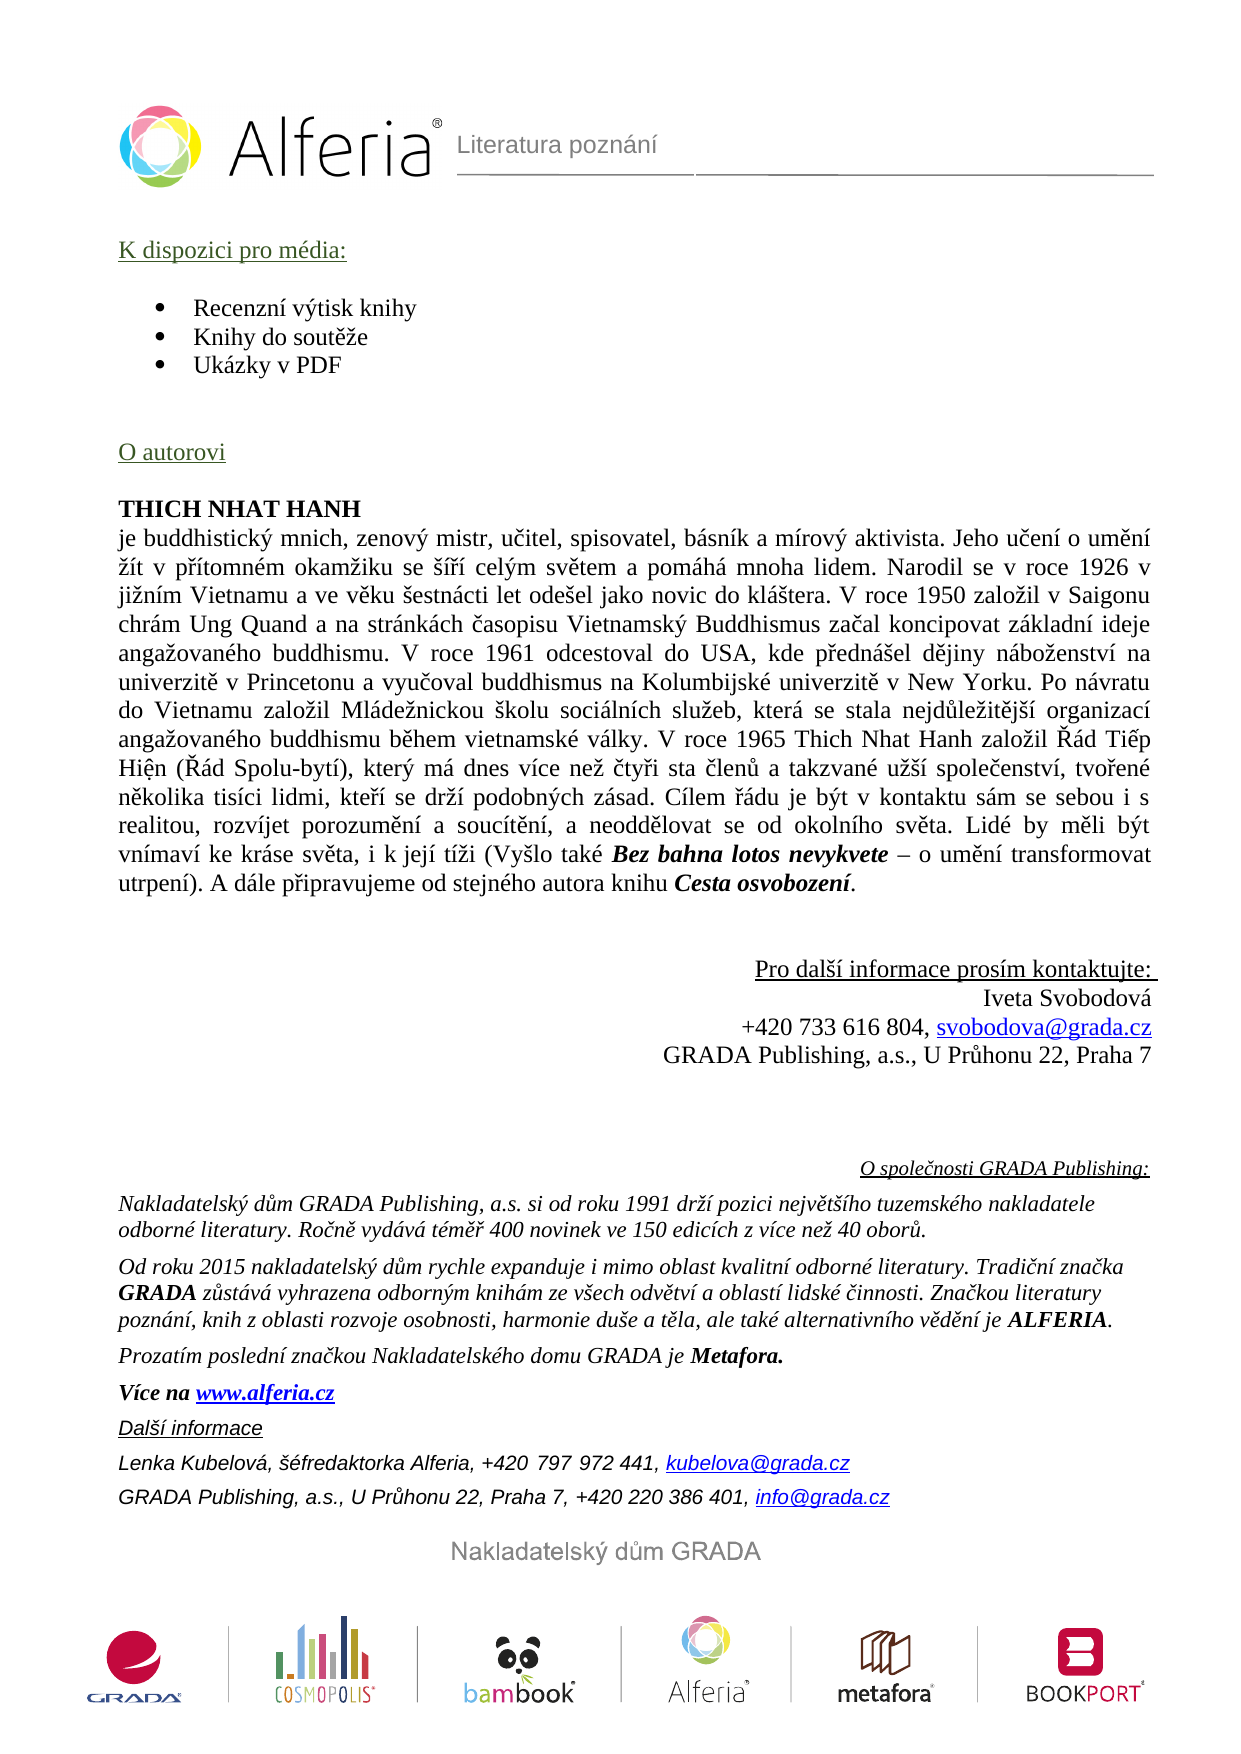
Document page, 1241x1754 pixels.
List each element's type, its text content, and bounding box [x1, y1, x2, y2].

text O autorovi [118, 437, 1152, 466]
text Nakladatelský dům GRADA Publishing, a.s. si od roku 1991 drží pozici největšího tuzemského nakladatele odborné literatury. Ročně vydává téměř 400 novinek ve 150 edicích z více než 40 oborů. [118, 1190, 1152, 1243]
text je buddhistický mnich, zenový mistr, učitel, spisovatel, básník a mírový aktivista. Jeho učení o umění žít v přítomném okamžiku se šíří celým světem a pomáhá mnoha lidem. Narodil se v roce 1926 v jižním Vietnamu a ve věku šestnácti let odešel jako novic do kláštera. V roce 1950 založil v Saigonu chrám Ung Quand a na stránkách časopisu Vietnamský Buddhismus začal koncipovat základní ideje angažovaného buddhismu. V roce 1961 odcestoval do USA, kde přednášel dějiny náboženství na univerzitě v Princetonu a vyučoval buddhismus na Kolumbijské univerzitě v New Yorku. Po návratu do Vietnamu založil Mládežnickou školu sociálních služeb, která se stala nejdůležitější organizací angažovaného buddhismu během vietnamské války. V roce 1965 Thich Nhat Hanh založil Řád Tiếp Hiện (Řád Spolu-bytí), který má dnes více než čtyři sta členů a takzvané užší společenství, tvořené několika tisíci lidmi, kteří se drží podobných zásad. Cílem řádu je být v kontaktu sám se sebou i s realitou, rozvíjet porozumění a soucítění, a neoddělovat se od okolního světa. Lidé by měli být vnímaví ke kráse světa, i k její tíži (Vyšlo také Bez bahna lotos nevykvete – o umění transformovat utrpení). A dále připravujeme od stejného autora knihu Cesta osvobození. [118, 523, 1152, 897]
text GRADA Publishing, a.s., U Průhonu 22, Praha 7 [118, 1041, 1152, 1069]
list Knihy do soutěže [156, 322, 1152, 351]
text +420 733 616 804, svobodova@grada.cz [118, 1012, 1152, 1041]
text Další informace [118, 1416, 1152, 1440]
text Prozatím poslední značkou Nakladatelského domu GRADA je Metafora. [118, 1343, 1152, 1369]
text K dispozici pro média: [118, 236, 1152, 264]
text Od roku 2015 nakladatelský dům rychle expanduje i mimo oblast kvalitní odborné literatury. Tradiční značka GRADA zůstává vyhrazena odborným knihám ze všech odvětví a oblastí lidské činnosti. Značkou literatury poznání, knih z oblasti rozvoje osobnosti, harmonie duše a těla, ale také alternativního vědění je ALFERIA. [118, 1253, 1152, 1332]
text Pro další informace prosím kontaktujte: [118, 954, 1152, 983]
text Iveta Svobodová [118, 983, 1152, 1012]
text O společnosti GRADA Publishing: [118, 1156, 1152, 1179]
text THICH NHAT HANH [118, 494, 1152, 523]
text Lenka Kubelová, šéfredaktorka Alferia, +420 797 972 441, kubelova@grada.cz [118, 1451, 1152, 1474]
list Ukázky v PDF [156, 351, 1152, 379]
text GRADA Publishing, a.s., U Průhonu 22, Praha 7, +420 220 386 401, info@grada.cz [118, 1485, 1152, 1509]
text Více na www.alferia.cz [118, 1379, 1152, 1406]
list Recenzní výtisk knihy [156, 293, 1152, 322]
picture [118, 103, 443, 190]
